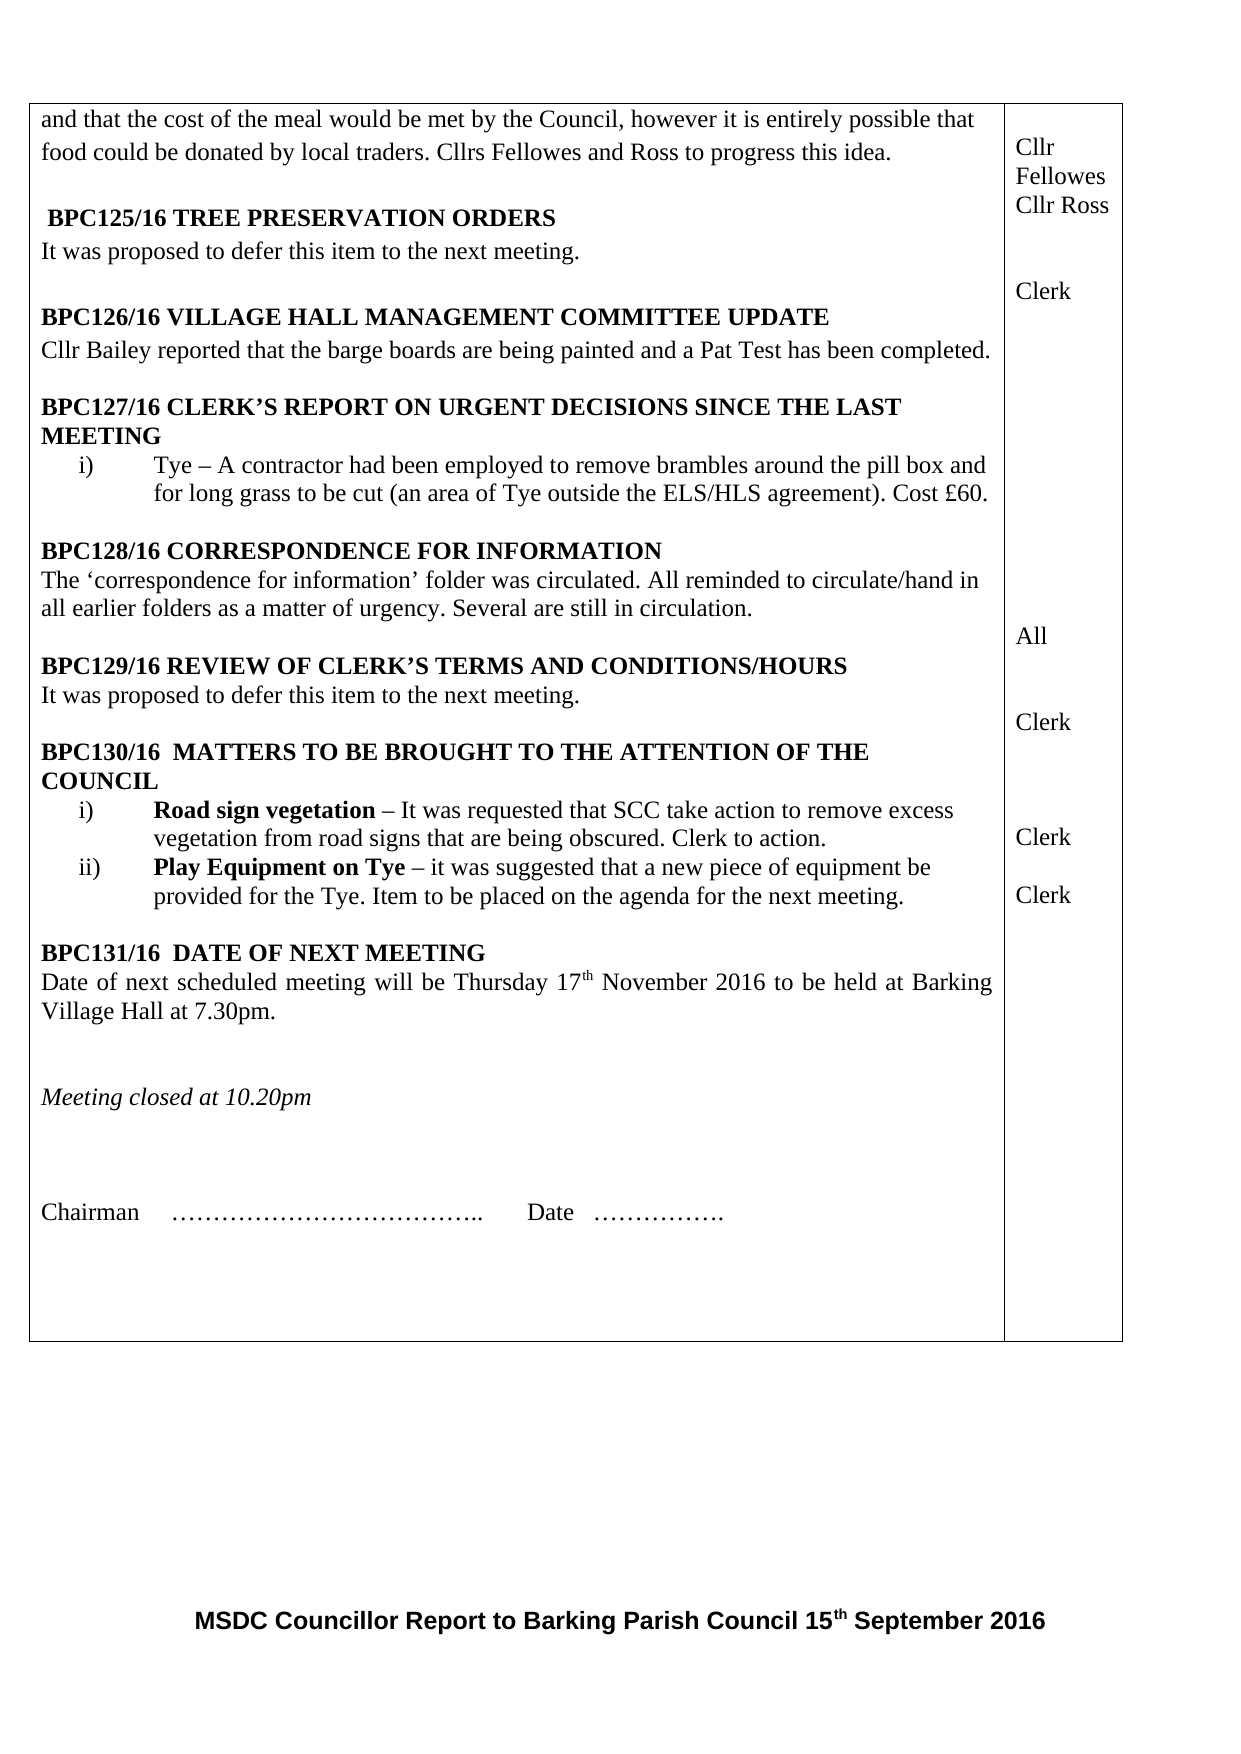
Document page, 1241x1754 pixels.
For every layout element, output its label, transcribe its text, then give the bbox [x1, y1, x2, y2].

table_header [1005, 104, 1122, 1341]
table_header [30, 104, 1004, 1341]
text MSDC Councillor Report to Barking Parish Council 15th September 2016 [118, 1606, 1122, 1634]
